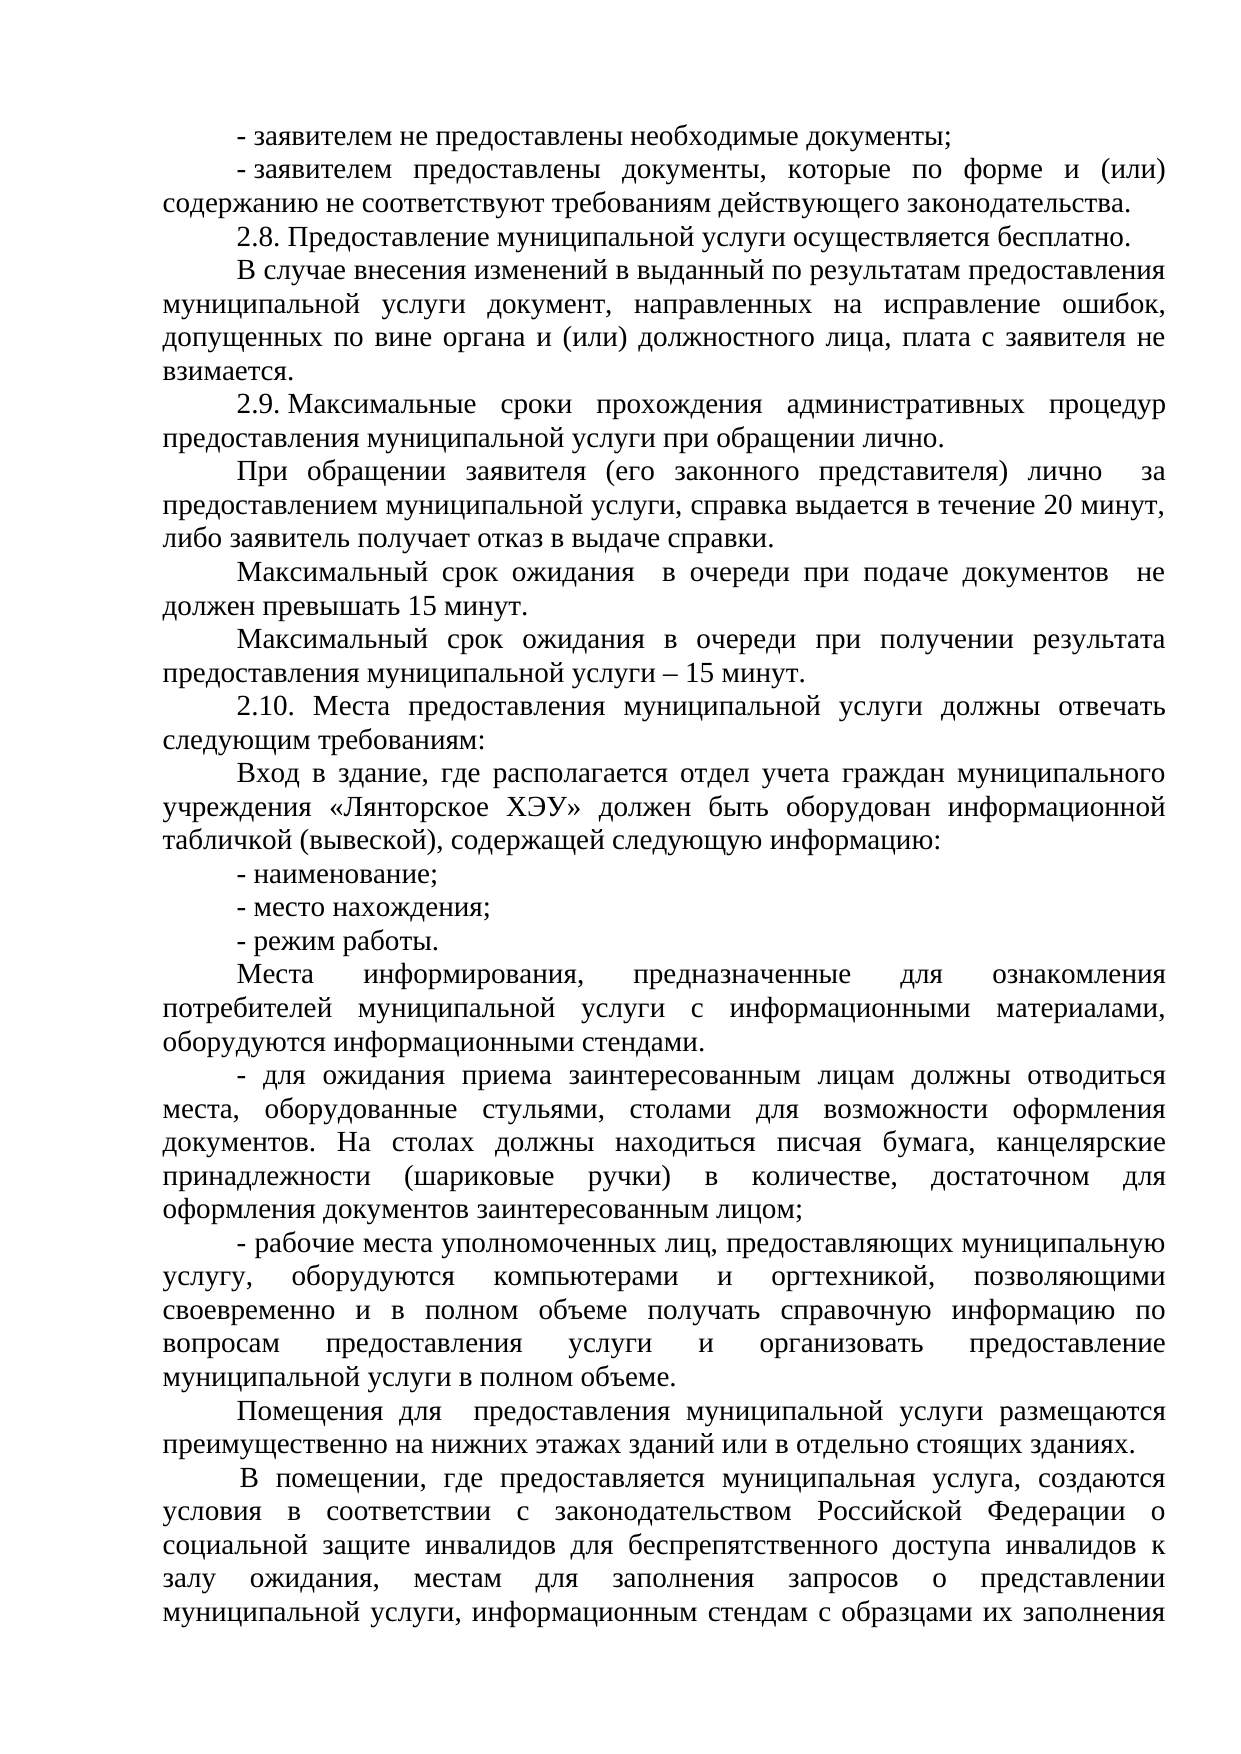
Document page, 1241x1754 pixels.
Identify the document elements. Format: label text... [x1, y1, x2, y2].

text - рабочие места уполномоченных лиц, предоставляющих муниципальную услугу, оборудуются компьютерами и оргтехникой, позволяющими своевременно и в полном объеме получать справочную информацию по вопросам предоставления услуги и организовать предоставление муниципальной услуги в полном объеме. [162, 1225, 1167, 1393]
text - заявителем предоставлены документы, которые по форме и (или) содержанию не соответствуют требованиям действующего законодательства. [162, 152, 1167, 219]
text - место нахождения; [162, 889, 1167, 923]
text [162, 1460, 1167, 1627]
text - режим работы. [162, 923, 1167, 957]
text При обращении заявителя (его законного представителя) лично за предоставлением муниципальной услуги, справка выдается в течение 20 минут, либо заявитель получает отказ в выдаче справки. [162, 453, 1167, 554]
text 2.9. Максимальные сроки прохождения административных процедур предоставления муниципальной услуги при обращении лично. [162, 386, 1167, 453]
text 2.8. Предоставление муниципальной услуги осуществляется бесплатно. [162, 219, 1167, 252]
text Максимальный срок ожидания в очереди при получении результата предоставления муниципальной услуги – 15 минут. [162, 621, 1167, 688]
text Максимальный срок ожидания в очереди при подаче документов не должен превышать 15 минут. [162, 554, 1167, 621]
text - заявителем не предоставлены необходимые документы; [162, 118, 1167, 152]
text В случае внесения изменений в выданный по результатам предоставления муниципальной услуги документ, направленных на исправление ошибок, допущенных по вине органа и (или) должностного лица, плата с заявителя не взимается. [162, 252, 1167, 386]
text Вход в здание, где располагается отдел учета граждан муниципального учреждения «Лянторское ХЭУ» должен быть оборудован информационной табличкой (вывеской), содержащей следующую информацию: [162, 755, 1167, 856]
text 2.10. Места предоставления муниципальной услуги должны отвечать следующим требованиям: [162, 688, 1167, 755]
text Места информирования, предназначенные для ознакомления потребителей муниципальной услуги с информационными материалами, оборудуются информационными стендами. [162, 957, 1167, 1057]
text - наименование; [162, 856, 1167, 889]
text - для ожидания приема заинтересованным лицам должны отводиться места, оборудованные стульями, столами для возможности оформления документов. На столах должны находиться писчая бумага, канцелярские принадлежности (шариковые ручки) в количестве, достаточном для оформления документов заинтересованным лицом; [162, 1057, 1167, 1225]
text Помещения для предоставления муниципальной услуги размещаются преимущественно на нижних этажах зданий или в отдельно стоящих зданиях. [162, 1393, 1167, 1460]
